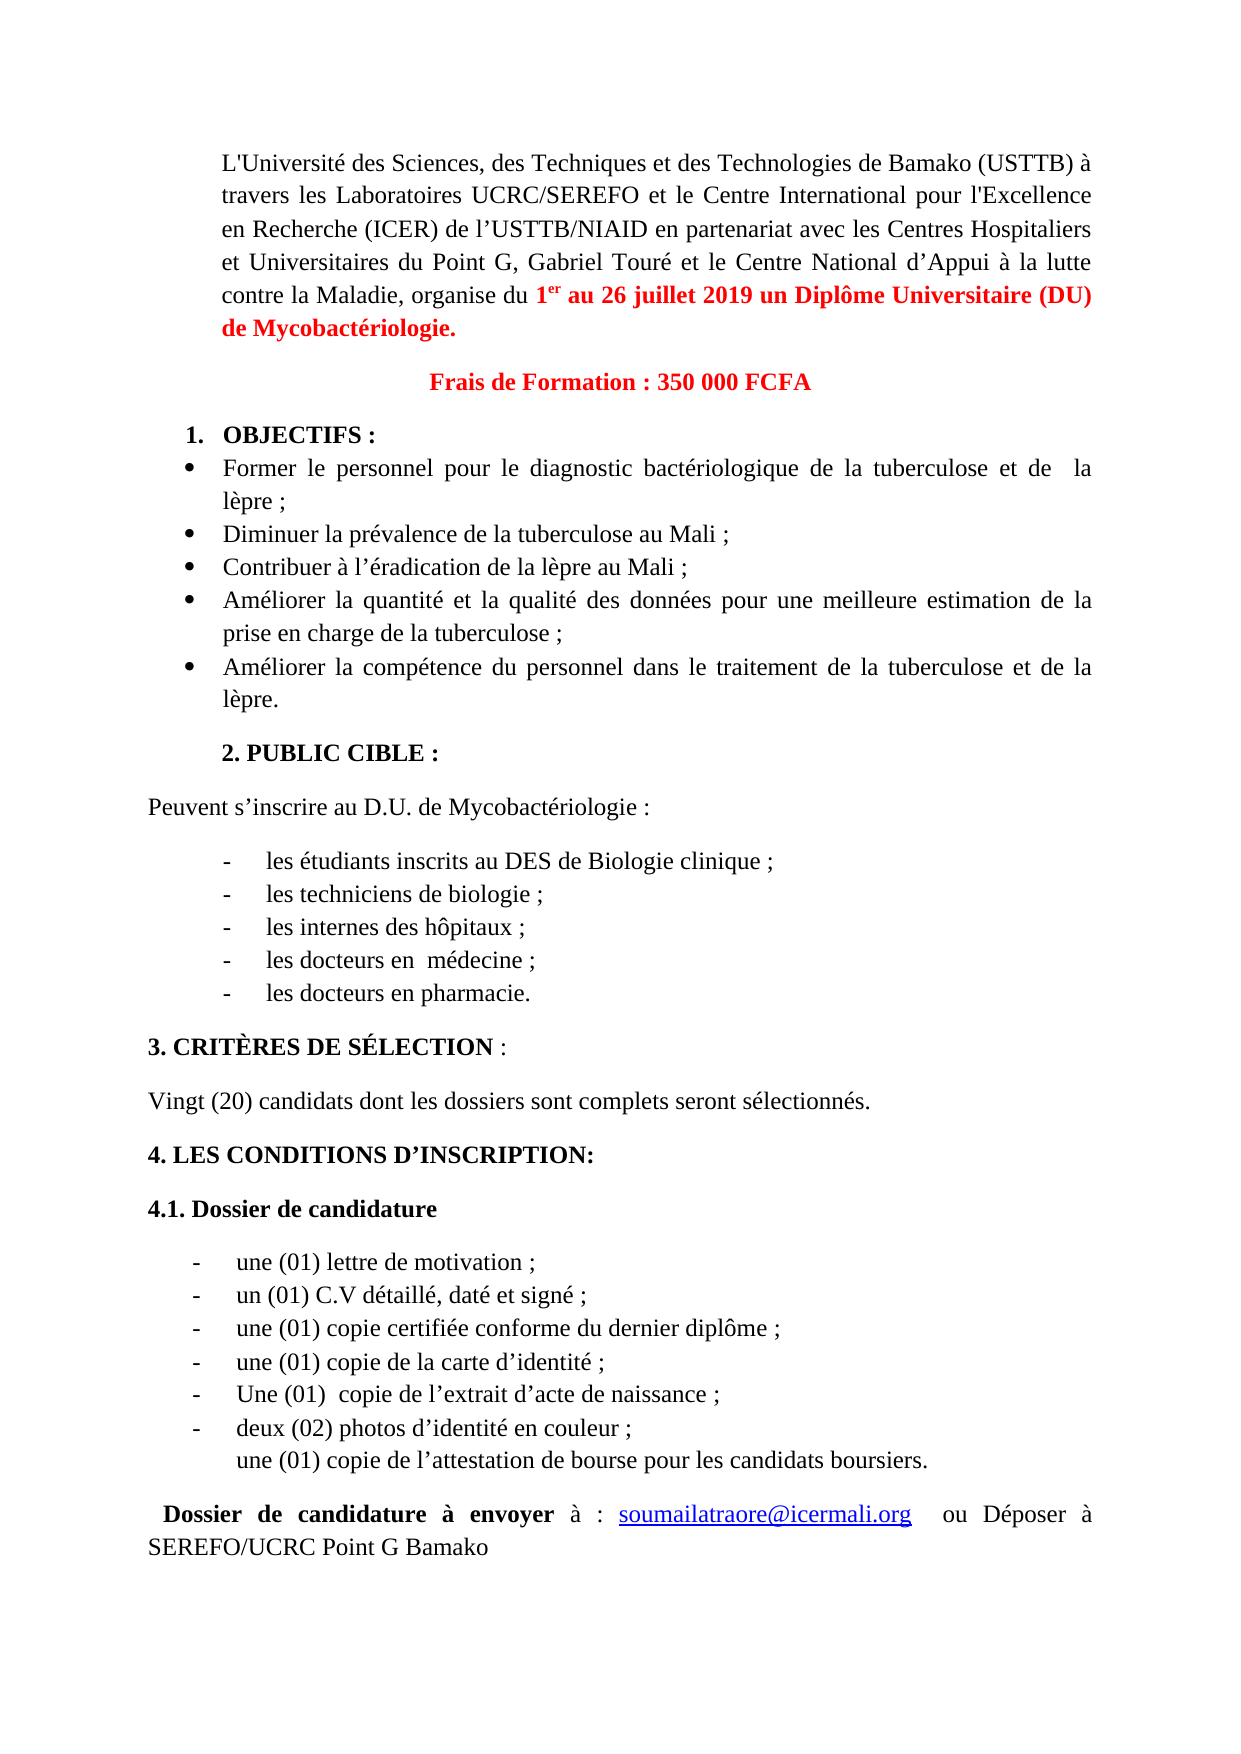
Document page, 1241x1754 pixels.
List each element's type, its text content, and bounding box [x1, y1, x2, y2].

list Une (01) copie de l’extrait d’acte de naissance ; [192, 1379, 1093, 1408]
list une (01) lettre de motivation ; [192, 1247, 1093, 1276]
list deux (02) photos d’identité en couleur ; [192, 1413, 1093, 1441]
text Frais de Formation : 350 000 FCFA [148, 367, 1093, 395]
list Diminuer la prévalence de la tuberculose au Mali ; [185, 519, 1093, 548]
text Peuvent s’inscrire au D.U. de Mycobactériologie : [148, 792, 1093, 821]
list les étudiants inscrits au DES de Biologie clinique ; [223, 846, 1093, 875]
list les docteurs en pharmacie. [223, 978, 1093, 1007]
list Améliorer la quantité et la qualité des données pour une meilleure estimation de la prise en charge de la tuberculose ; [185, 586, 1093, 647]
text 4.1. Dossier de candidature [148, 1194, 1093, 1222]
list les internes des hôpitaux ; [223, 912, 1093, 941]
text 2. PUBLIC CIBLE : [148, 738, 1093, 767]
text L'Université des Sciences, des Techniques et des Technologies de Bamako (USTTB) à travers les Laboratoires UCRC/SEREFO et le Centre International pour l'Excellence en Recherche (ICER) de l’USTTB/NIAID en partenariat avec les Centres Hospitaliers et Universitaires du Point G, Gabriel Touré et le Centre National d’Appui à la lutte contre la Maladie, organise du 1er au 26 juillet 2019 un Diplôme Universitaire (DU) de Mycobactériologie. [221, 148, 1093, 341]
list Contribuer à l’éradication de la lèpre au Mali ; [185, 552, 1093, 581]
list les docteurs en médecine ; [223, 945, 1093, 974]
list Former le personnel pour le diagnostic bactériologique de la tuberculose et de la lèpre ; [185, 453, 1093, 515]
list les techniciens de biologie ; [223, 879, 1093, 908]
text 3. CRITÈRES DE SÉLECTION : [148, 1032, 1093, 1061]
list une (01) copie de la carte d’identité ; [192, 1347, 1093, 1375]
list OBJECTIFS : [185, 420, 1093, 449]
text 4. LES CONDITIONS D’INSCRIPTION: [148, 1140, 1093, 1168]
text Vingt (20) candidats dont les dossiers sont complets seront sélectionnés. [148, 1086, 1093, 1115]
list Améliorer la compétence du personnel dans le traitement de la tuberculose et de la lèpre. [185, 652, 1093, 713]
text Dossier de candidature à envoyer à : soumailatraore@icermali.org ou Déposer à SEREFO/UCRC Point G Bamako [148, 1499, 1093, 1561]
list un (01) C.V détaillé, daté et signé ; [192, 1281, 1093, 1309]
list une (01) copie de l’attestation de bourse pour les candidats boursiers. [236, 1446, 1093, 1474]
list une (01) copie certifiée conforme du dernier diplôme ; [192, 1313, 1093, 1342]
